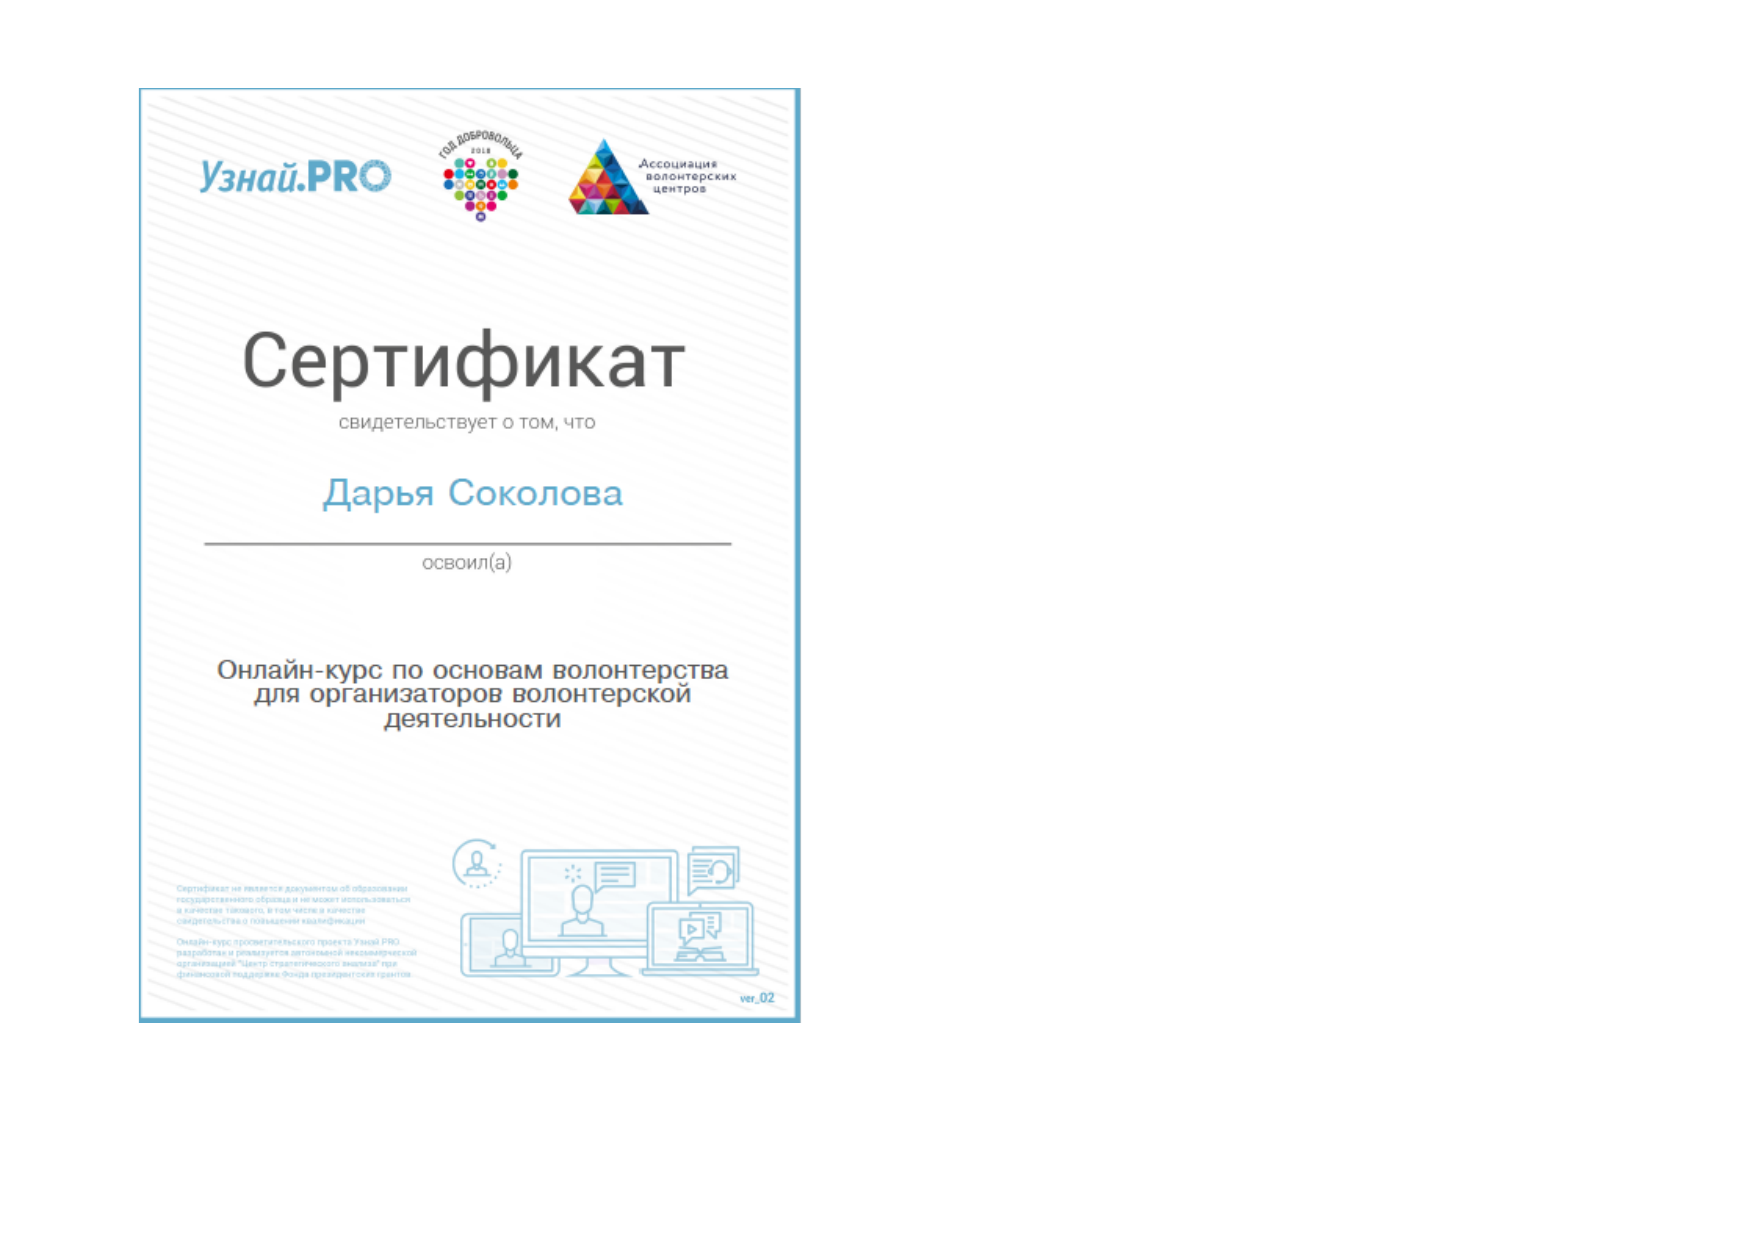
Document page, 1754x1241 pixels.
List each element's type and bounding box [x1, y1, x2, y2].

picture [138, 88, 802, 1023]
